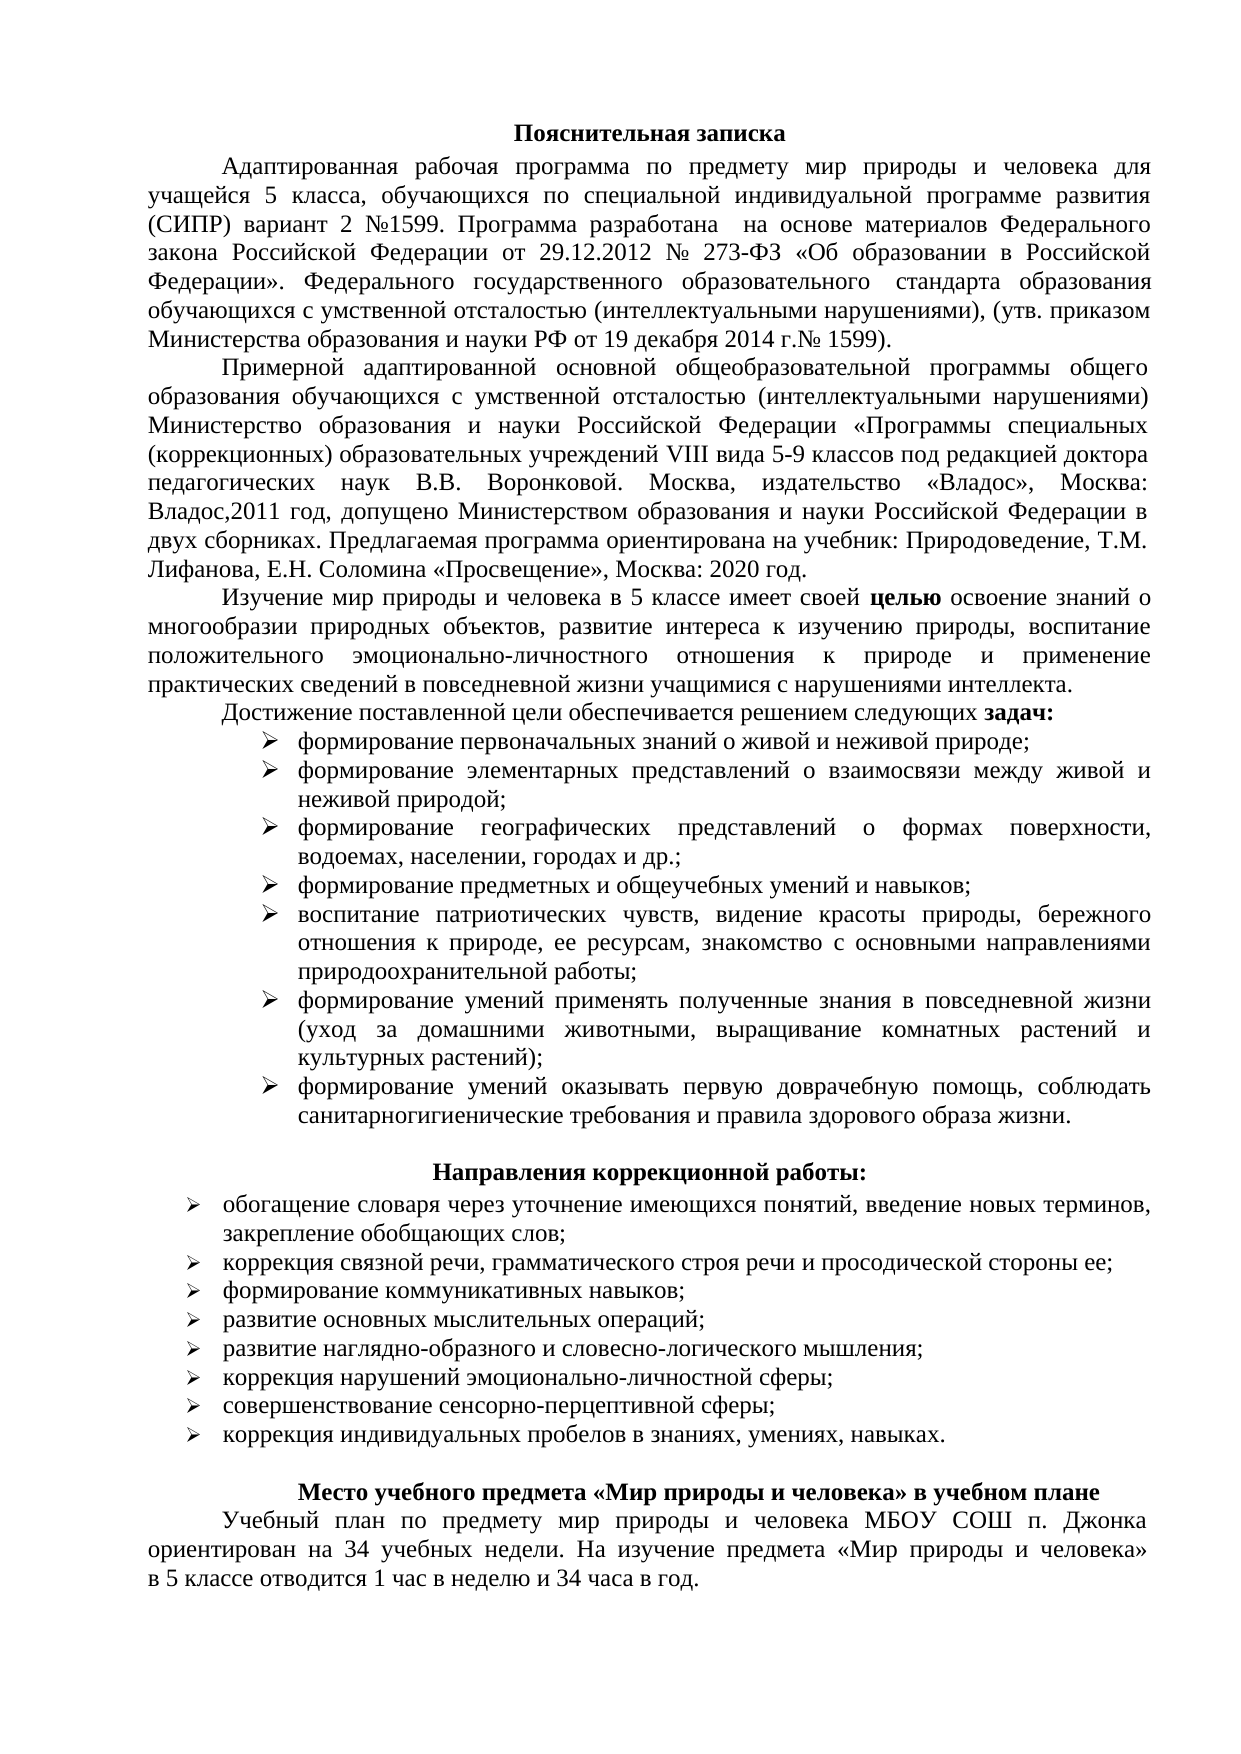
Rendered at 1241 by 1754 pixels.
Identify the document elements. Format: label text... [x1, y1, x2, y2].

text Достижение поставленной цели обеспечивается решением следующих задач: [148, 697, 1152, 726]
list коррекция индивидуальных пробелов в знаниях, умениях, навыках. [185, 1419, 1152, 1448]
list развитие наглядно-образного и словесно-логического мышления; [185, 1333, 1152, 1362]
list обогащение словаря через уточнение имеющихся понятий, введение новых терминов, закрепление обобщающих слов; [185, 1189, 1152, 1247]
list Место учебного предмета «Мир природы и человека» в учебном плане [298, 1477, 1148, 1506]
list формирование умений применять полученные знания в повседневной жизни (уход за домашними животными, выращивание комнатных растений и культурных растений); [260, 985, 1152, 1071]
text Направления коррекционной работы: [148, 1157, 1152, 1186]
list формирование элементарных представлений о взаимосвязи между живой и неживой природой; [260, 755, 1152, 812]
list формирование географических представлений о формах поверхности, водоемах, населении, городах и др.; [260, 812, 1152, 870]
list воспитание патриотических чувств, видение красоты природы, бережного отношения к природе, ее ресурсам, знакомство с основными направлениями природоохранительной работы; [260, 899, 1152, 985]
list формирование коммуникативных навыков; [185, 1276, 1152, 1304]
list коррекция связной речи, грамматического строя речи и просодической стороны ее; [185, 1247, 1152, 1276]
list формирование первоначальных знаний о живой и неживой природе; [260, 726, 1152, 755]
list коррекция нарушений эмоционально-личностной сферы; [185, 1362, 1152, 1391]
text Учебный план по предмету мир природы и человека МБОУ СОШ п. Джонка ориентирован на 34 учебных недели. На изучение предмета «Мир природы и человека» в 5 классе отводится 1 час в неделю и 34 часа в год. [148, 1506, 1148, 1592]
list формирование умений оказывать первую доврачебную помощь, соблюдать санитарногигиенические требования и правила здорового образа жизни. [260, 1071, 1152, 1129]
list совершенствование сенсорно-перцептивной сферы; [185, 1391, 1152, 1419]
list формирование предметных и общеучебных умений и навыков; [260, 870, 1152, 899]
text Пояснительная записка [148, 118, 1152, 147]
text Изучение мир природы и человека в 5 классе имеет своей целью освоение знаний о многообразии природных объектов, развитие интереса к изучению природы, воспитание положительного эмоционально-личностного отношения к природе и применение практических сведений в повседневной жизни учащимися с нарушениями интеллекта. [148, 582, 1152, 697]
list развитие основных мыслительных операций; [185, 1304, 1152, 1333]
text Примерной адаптированной основной общеобразовательной программы общего образования обучающихся с умственной отсталостью (интеллектуальными нарушениями) Министерство образования и науки Российской Федерации «Программы специальных (коррекционных) образовательных учреждений VIII вида 5-9 классов под редакцией доктора педагогических наук В.В. Воронковой. Москва, издательство «Владос», Москва: Владос,2011 год, допущено Министерством образования и науки Российской Федерации в двух сборниках. Предлагаемая программа ориентирована на учебник: Природоведение, Т.М. Лифанова, Е.Н. Соломина «Просвещение», Москва: 2020 год. [148, 352, 1148, 582]
text Адаптированная рабочая программа по предмету мир природы и человека для учащейся 5 класса, обучающихся по специальной индивидуальной программе развития (СИПР) вариант 2 №1599. Программа разработана на основе материалов Федерального закона Российской Федерации от 29.12.2012 № 273-ФЗ «Об образовании в Российской Федерации». Федерального государственного образовательного стандарта образования обучающихся с умственной отсталостью (интеллектуальными нарушениями), (утв. приказом Министерства образования и науки РФ от 19 декабря 2014 г.№ 1599). [148, 151, 1152, 352]
